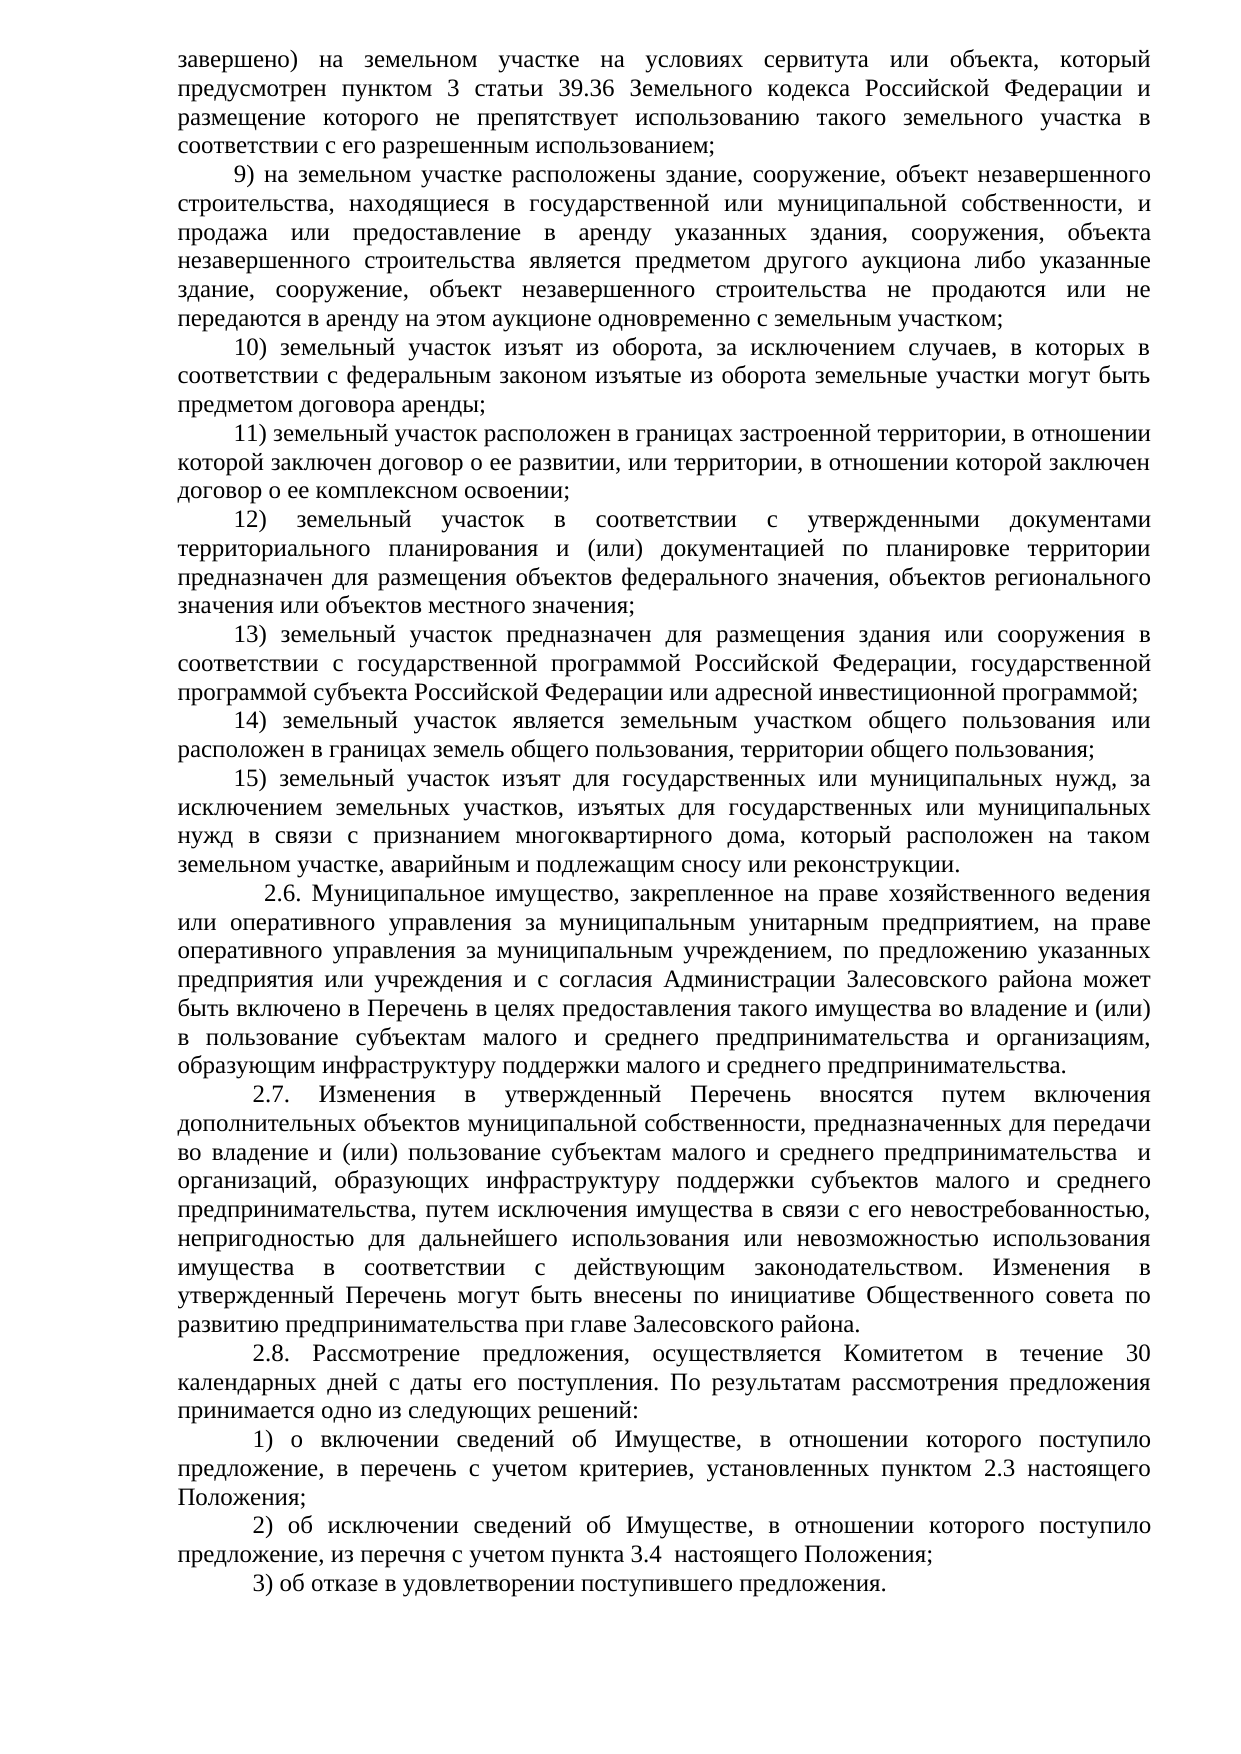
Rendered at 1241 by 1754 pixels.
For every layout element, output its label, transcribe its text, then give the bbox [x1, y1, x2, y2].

text 12) земельный участок в соответствии с утвержденными документами территориального планирования и (или) документацией по планировке территории предназначен для размещения объектов федерального значения, объектов регионального значения или объектов местного значения; [177, 504, 1152, 619]
text 3) об отказе в удовлетворении поступившего предложения. [177, 1568, 1152, 1597]
text 1) о включении сведений об Имуществе, в отношении которого поступило предложение, в перечень с учетом критериев, установленных пунктом 2.3 настоящего Положения; [177, 1424, 1152, 1511]
text 9) на земельном участке расположены здание, сооружение, объект незавершенного строительства, находящиеся в государственной или муниципальной собственности, и продажа или предоставление в аренду указанных здания, сооружения, объекта незавершенного строительства является предметом другого аукциона либо указанные здание, сооружение, объект незавершенного строительства не продаются или не передаются в аренду на этом аукционе одновременно с земельным участком; [177, 159, 1152, 332]
text 2) об исключении сведений об Имуществе, в отношении которого поступило предложение, из перечня с учетом пункта 3.4 настоящего Положения; [177, 1511, 1152, 1568]
text 2.6. Муниципальное имущество, закрепленное на праве хозяйственного ведения или оперативного управления за муниципальным унитарным предприятием, на праве оперативного управления за муниципальным учреждением, по предложению указанных предприятия или учреждения и с согласия Администрации Залесовского района может быть включено в Перечень в целях предоставления такого имущества во владение и (или) в пользование субъектам малого и среднего предпринимательства и организациям, образующим инфраструктуру поддержки малого и среднего предпринимательства. [177, 878, 1152, 1079]
text 15) земельный участок изъят для государственных или муниципальных нужд, за исключением земельных участков, изъятых для государственных или муниципальных нужд в связи с признанием многоквартирного дома, который расположен на таком земельном участке, аварийным и подлежащим сносу или реконструкции. [177, 763, 1152, 878]
text 14) земельный участок является земельным участком общего пользования или расположен в границах земель общего пользования, территории общего пользования; [177, 706, 1152, 763]
text 10) земельный участок изъят из оборота, за исключением случаев, в которых в соответствии с федеральным законом изъятые из оборота земельные участки могут быть предметом договора аренды; [177, 332, 1152, 418]
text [177, 44, 1152, 159]
text 13) земельный участок предназначен для размещения здания или сооружения в соответствии с государственной программой Российской Федерации, государственной программой субъекта Российской Федерации или адресной инвестиционной программой; [177, 619, 1152, 706]
text 2.8. Рассмотрение предложения, осуществляется Комитетом в течение 30 календарных дней с даты его поступления. По результатам рассмотрения предложения принимается одно из следующих решений: [177, 1338, 1152, 1424]
text 2.7. Изменения в утвержденный Перечень вносятся путем включения дополнительных объектов муниципальной собственности, предназначенных для передачи во владение и (или) пользование субъектам малого и среднего предпринимательства и организаций, образующих инфраструктуру поддержки субъектов малого и среднего предпринимательства, путем исключения имущества в связи с его невостребованностью, непригодностью для дальнейшего использования или невозможностью использования имущества в соответствии с действующим законодательством. Изменения в утвержденный Перечень могут быть внесены по инициативе Общественного совета по развитию предпринимательства при главе Залесовского района. [177, 1079, 1152, 1338]
text 11) земельный участок расположен в границах застроенной территории, в отношении которой заключен договор о ее развитии, или территории, в отношении которой заключен договор о ее комплексном освоении; [177, 418, 1152, 504]
